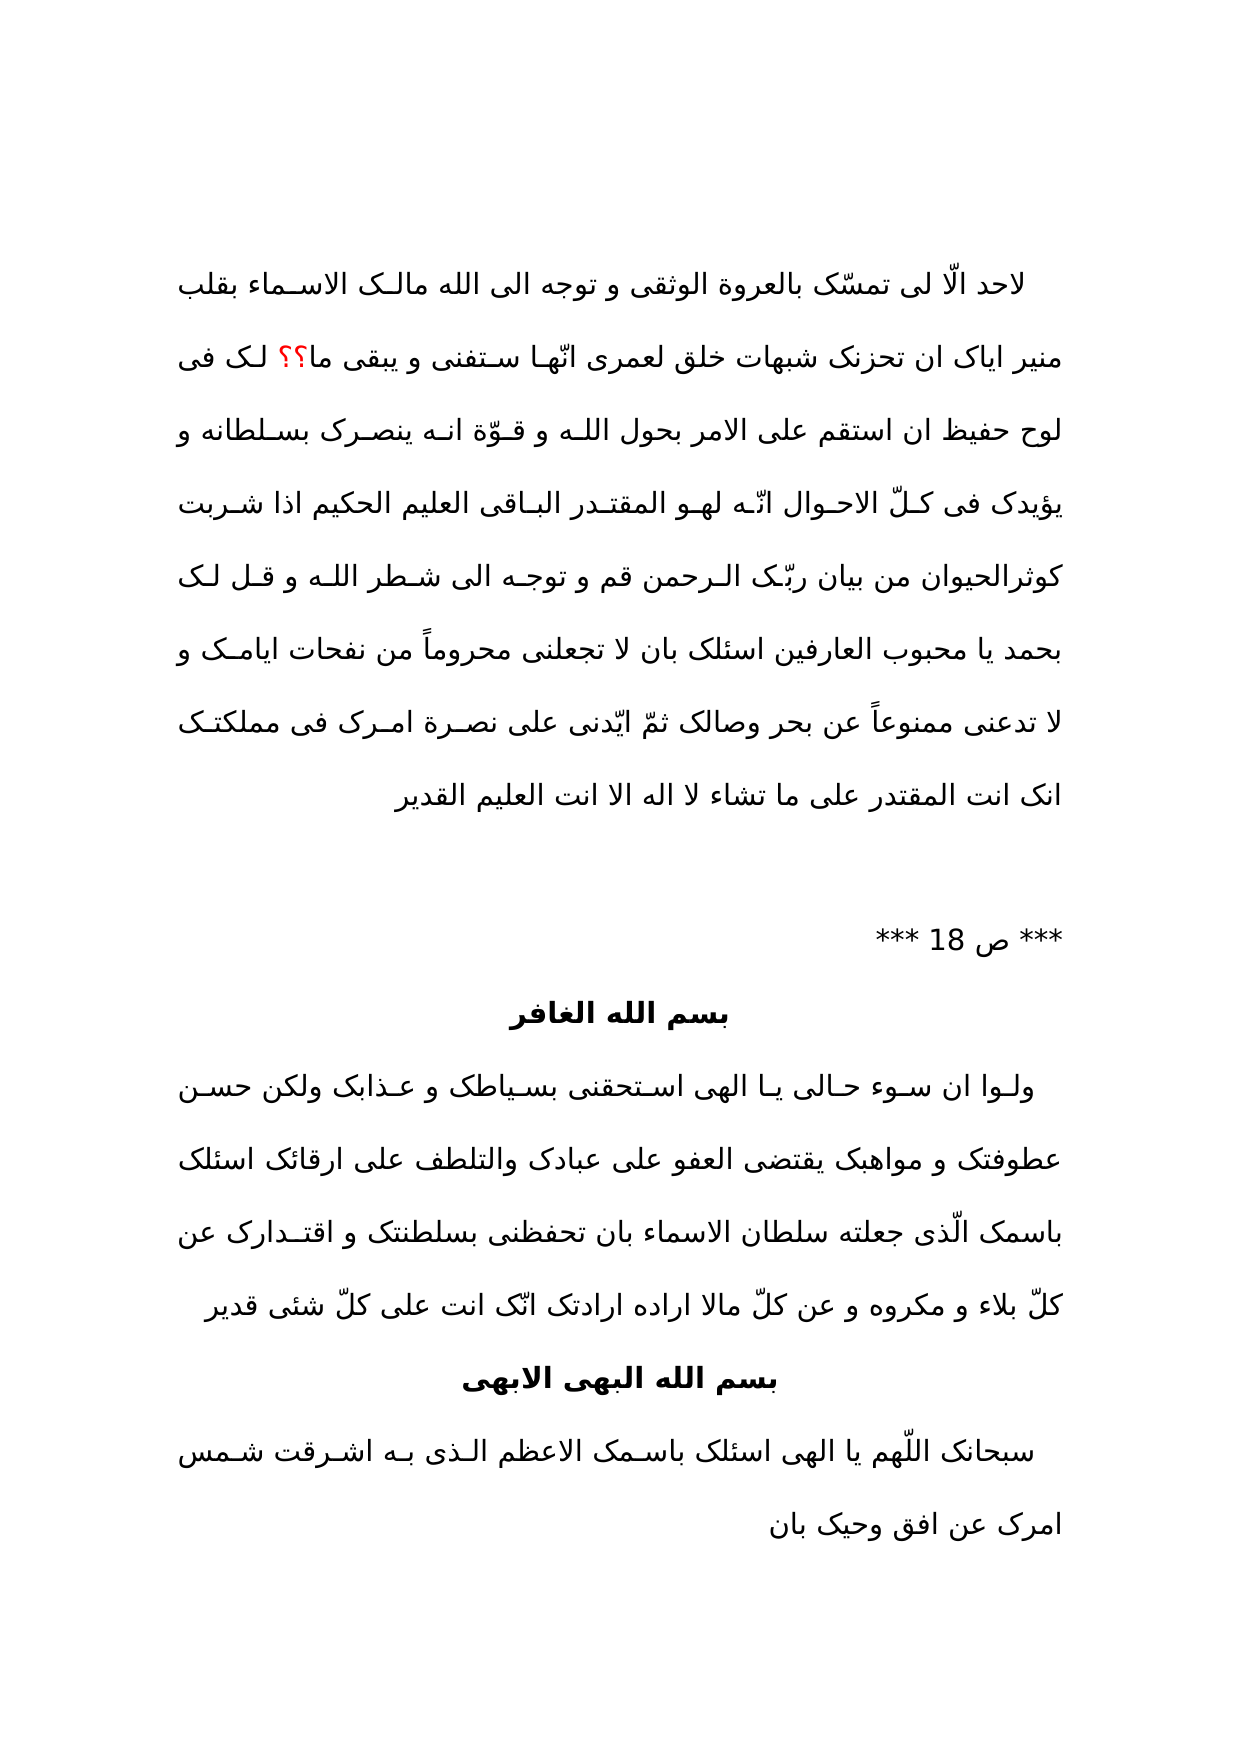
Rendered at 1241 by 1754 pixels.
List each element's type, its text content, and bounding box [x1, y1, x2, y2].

text بسم الله الغافر [177, 965, 1063, 1038]
text لاحد الّا لی تمسّک بالعروة الوثقی و توجه الی الله مالک الاسماء بقلب منیر ایاک ان تحزنک شبهات خلق لعمری انّها ستفنی و یبقی ما؟؟ لک فی لوح حفیظ ان استقم علی الامر بحول الله و قوّة انه ینصرک بسلطانه و یؤیدک فی کلّ الاحوال انّه لهو المقتدر الباقی العلیم الحکیم اذا شربت کوثرالحیوان من بیان ربّک الرحمن قم و توجه الی شطر الله و قل لک بحمد یا محبوب العارفین اسئلک بان لا تجعلنی محروماً من نفحات ایامک و لا تدعنی ممنوعاً عن بحر وصالک ثمّ ایّدنی علی نصرة امرک فی مملکتک انک انت المقتدر علی ما تشاء لا اله الا انت العلیم القدیر [177, 236, 1063, 819]
text سبحانک اللّهم یا الهی اسئلک باسمک الاعظم الذی به اشرقت شمس امرک عن افق وحیک بان [177, 1403, 1063, 1549]
text *** ص 18 *** [177, 892, 1063, 965]
text بسم الله البهی الابهی [177, 1330, 1063, 1403]
text ولوا ان سوء حالی یا الهی استحقنی بسیاطک و عذابک ولکن حسن عطوفتک و مواهبک یقتضی العفو علی عبادک والتلطف علی ارقائک اسئلک باسمک الّذی جعلته سلطان الاسماء بان تحفظنی بسلطنتک و اقتدارک عن کلّ بلاء و مکروه و عن کلّ مالا اراده ارادتک انّک انت علی کلّ شئی قدیر [177, 1038, 1063, 1330]
